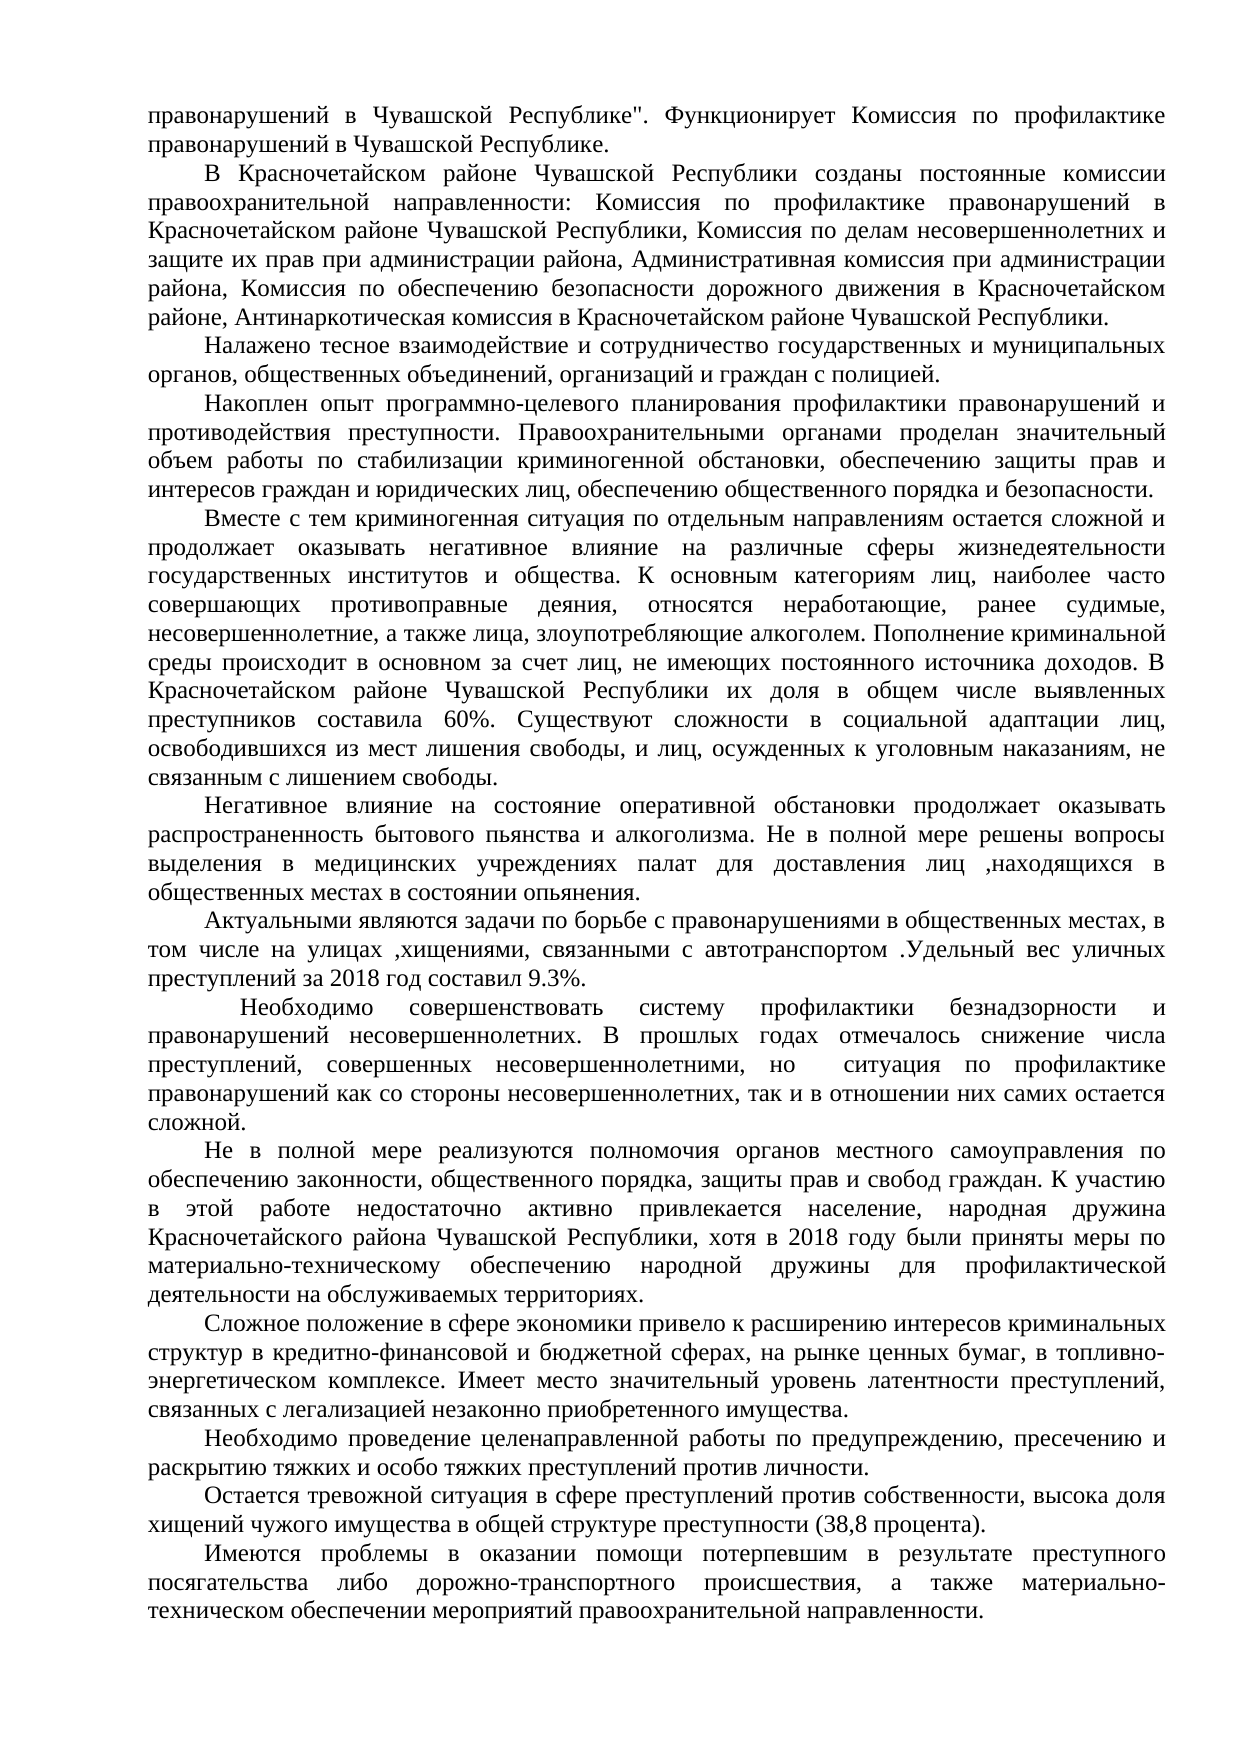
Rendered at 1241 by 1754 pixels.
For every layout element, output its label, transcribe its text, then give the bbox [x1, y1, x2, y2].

text Налажено тесное взаимодействие и сотрудничество государственных и муниципальных органов, общественных объединений, организаций и граждан с полицией. [148, 330, 1167, 388]
text Остается тревожной ситуация в сфере преступлений против собственности, высока доля хищений чужого имущества в общей структуре преступности (38,8 процента). [148, 1480, 1167, 1538]
text Вместе с тем криминогенная ситуация по отдельным направлениям остается сложной и продолжает оказывать негативное влияние на различные сферы жизнедеятельности государственных институтов и общества. К основным категориям лиц, наиболее часто совершающих противоправные деяния, относятся неработающие, ранее судимые, несовершеннолетние, а также лица, злоупотребляющие алкоголем. Пополнение криминальной среды происходит в основном за счет лиц, не имеющих постоянного источника доходов. В Красночетайском районе Чувашской Республики их доля в общем числе выявленных преступников составила 60%. Существуют сложности в социальной адаптации лиц, освободившихся из мест лишения свободы, и лиц, осужденных к уголовным наказаниям, не связанным с лишением свободы. [148, 503, 1167, 790]
text Сложное положение в сфере экономики привело к расширению интересов криминальных структур в кредитно-финансовой и бюджетной сферах, на рынке ценных бумаг, в топливно-энергетическом комплексе. Имеет место значительный уровень латентности преступлений, связанных с легализацией незаконно приобретенного имущества. [148, 1308, 1167, 1423]
text Необходимо проведение целенаправленной работы по предупреждению, пресечению и раскрытию тяжких и особо тяжких преступлений против личности. [148, 1423, 1167, 1480]
text Актуальными являются задачи по борьбе с правонарушениями в общественных местах, в том числе на улицах ,хищениями, связанными с автотранспортом .Удельный вес уличных преступлений за 2018 год составил 9.3%. [148, 905, 1167, 992]
text Не в полной мере реализуются полномочия органов местного самоуправления по обеспечению законности, общественного порядка, защиты прав и свобод граждан. К участию в этой работе недостаточно активно привлекается население, народная дружина Красночетайского района Чувашской Республики, хотя в 2018 году были приняты меры по материально-техническому обеспечению народной дружины для профилактической деятельности на обслуживаемых территориях. [148, 1135, 1167, 1308]
text Имеются проблемы в оказании помощи потерпевшим в результате преступного посягательства либо дорожно-транспортного происшествия, а также материально-техническом обеспечении мероприятий правоохранительной направленности. [148, 1538, 1167, 1624]
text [148, 100, 1167, 158]
text В Красночетайском районе Чувашской Республики созданы постоянные комиссии правоохранительной направленности: Комиссия по профилактике правонарушений в Красночетайском районе Чувашской Республики, Комиссия по делам несовершеннолетних и защите их прав при администрации района, Административная комиссия при администрации района, Комиссия по обеспечению безопасности дорожного движения в Красночетайском районе, Антинаркотическая комиссия в Красночетайском районе Чувашской Республики. [148, 158, 1167, 330]
text Необходимо совершенствовать систему профилактики безнадзорности и правонарушений несовершеннолетних. В прошлых годах отмечалось снижение числа преступлений, совершенных несовершеннолетними, но ситуация по профилактике правонарушений как со стороны несовершеннолетних, так и в отношении них самих остается сложной. [148, 992, 1167, 1135]
text Негативное влияние на состояние оперативной обстановки продолжает оказывать распространенность бытового пьянства и алкоголизма. Не в полной мере решены вопросы выделения в медицинских учреждениях палат для доставления лиц ,находящихся в общественных местах в состоянии опьянения. [148, 790, 1167, 905]
text Накоплен опыт программно-целевого планирования профилактики правонарушений и противодействия преступности. Правоохранительными органами проделан значительный объем работы по стабилизации криминогенной обстановки, обеспечению защиты прав и интересов граждан и юридических лиц, обеспечению общественного порядка и безопасности. [148, 388, 1167, 503]
